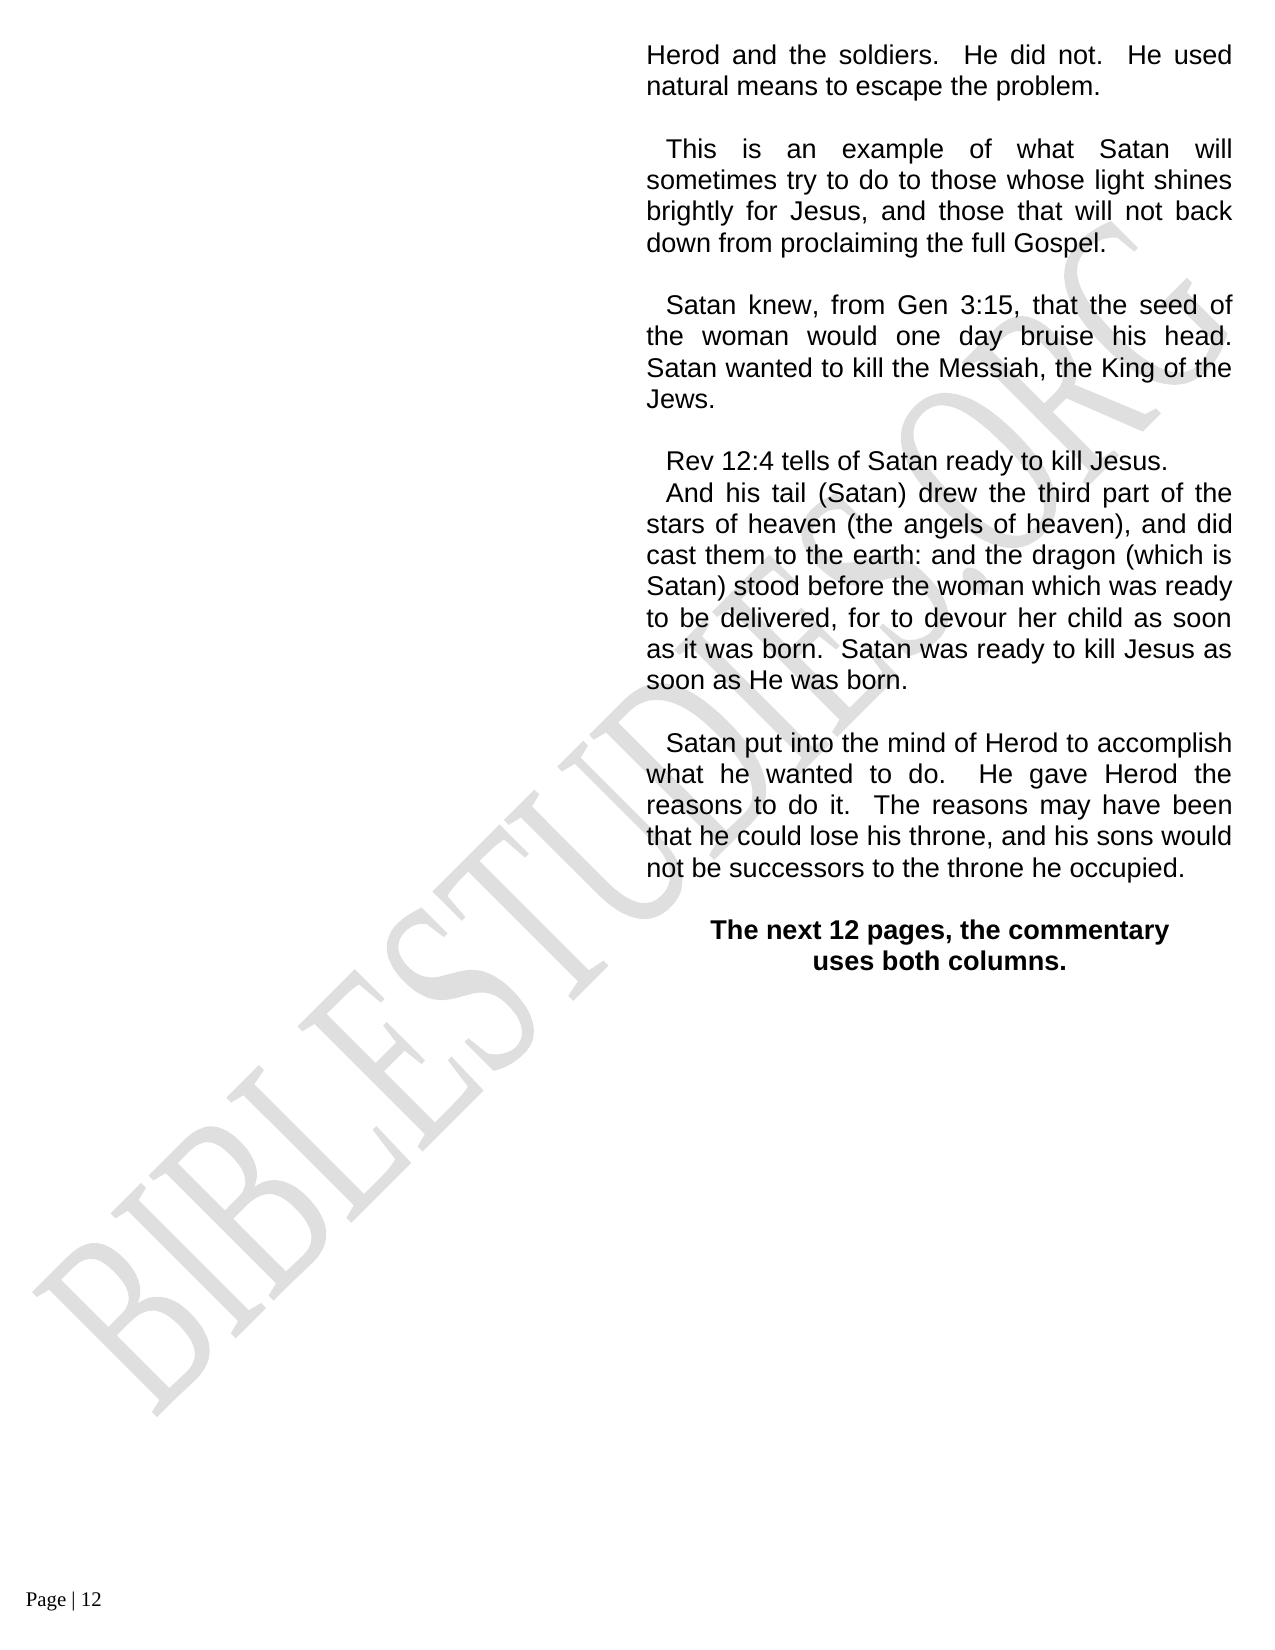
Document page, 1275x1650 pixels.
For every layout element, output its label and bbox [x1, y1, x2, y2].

table_header [14, 39, 635, 1575]
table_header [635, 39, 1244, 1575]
